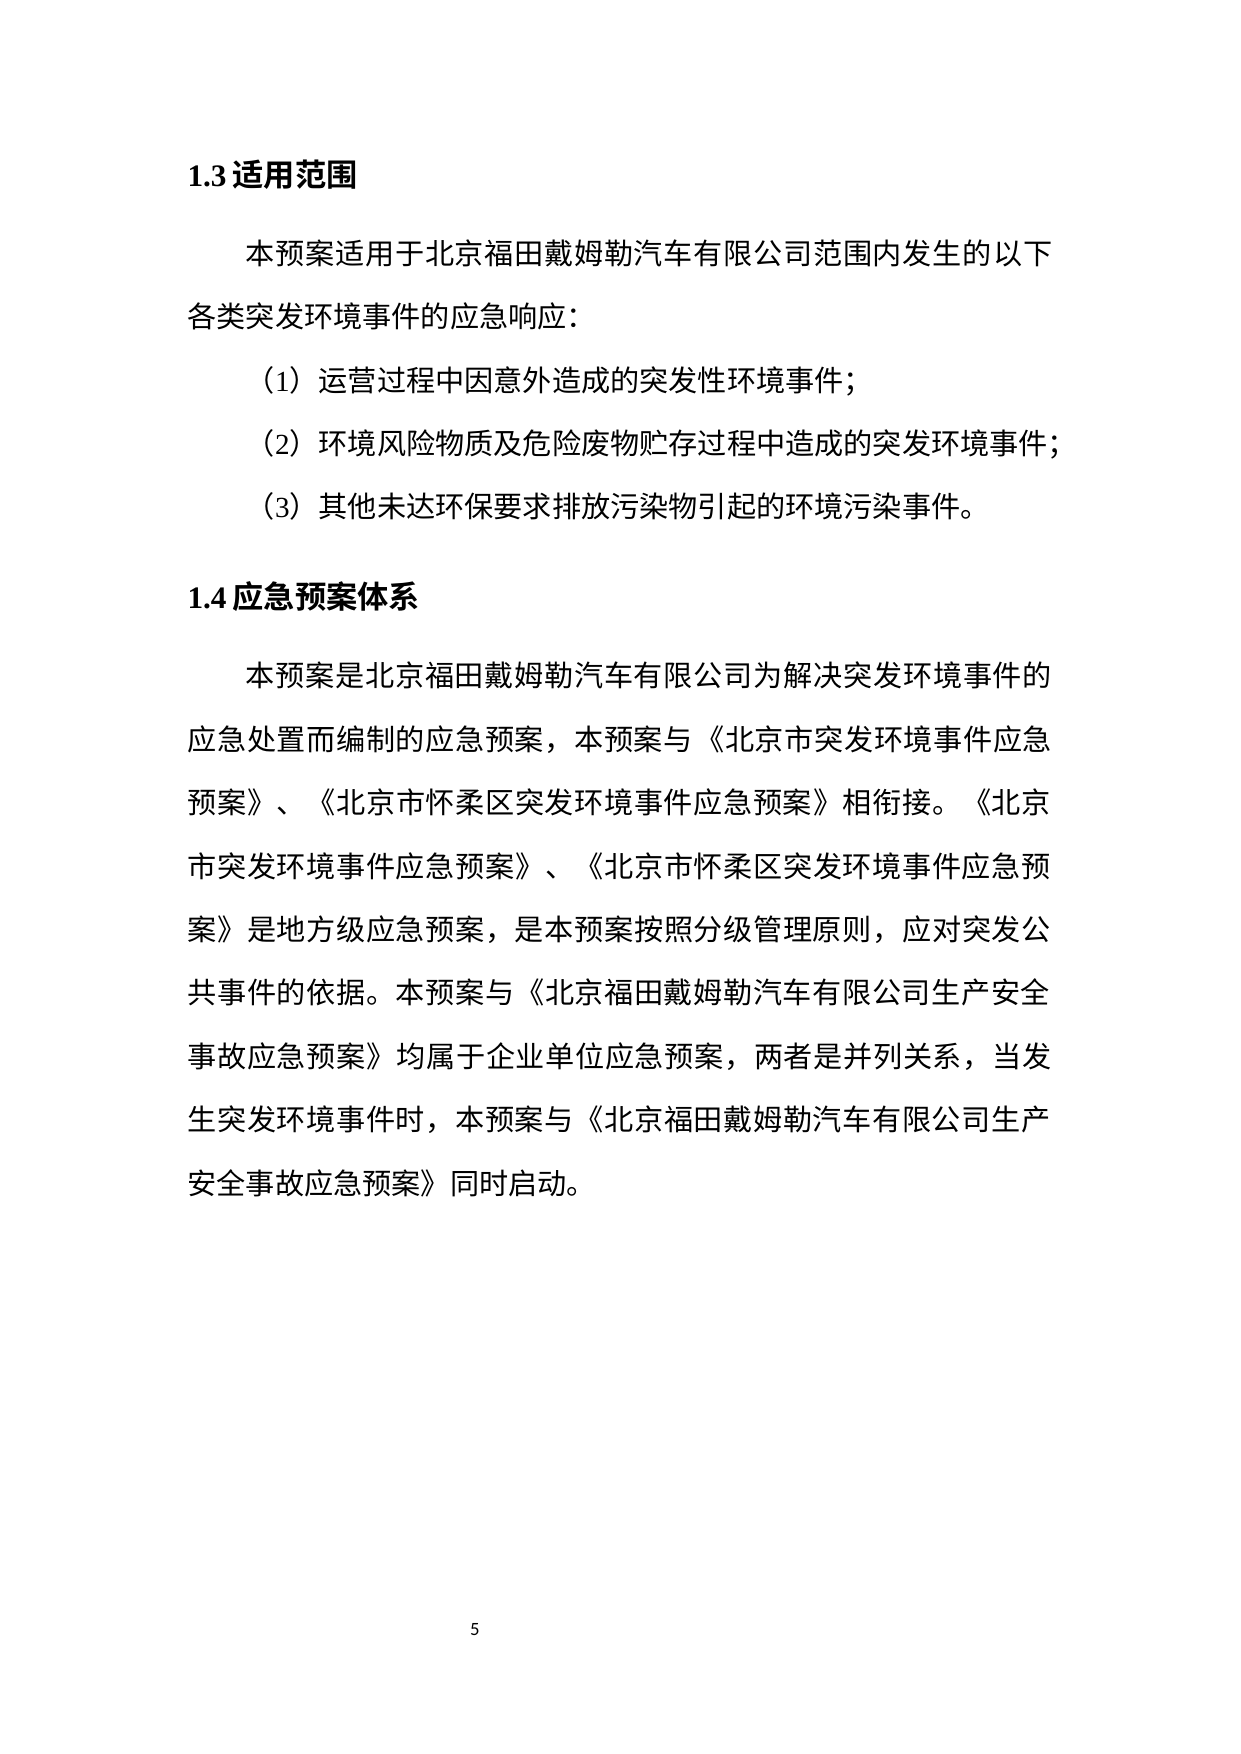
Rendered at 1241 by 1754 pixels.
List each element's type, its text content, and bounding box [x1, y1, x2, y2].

text 本预案适用于北京福田戴姆勒汽车有限公司范围内发生的以下各类突发环境事件的应急响应： [187, 230, 1053, 336]
text 本预案是北京福田戴姆勒汽车有限公司为解决突发环境事件的应急处置而编制的应急预案，本预案与《北京市突发环境事件应急预案》、《北京市怀柔区突发环境事件应急预案》相衔接。《北京市突发环境事件应急预案》、《北京市怀柔区突发环境事件应急预案》是地方级应急预案，是本预案按照分级管理原则，应对突发公共事件的依据。本预案与《北京福田戴姆勒汽车有限公司生产安全事故应急预案》均属于企业单位应急预案，两者是并列关系，当发生突发环境事件时，本预案与《北京福田戴姆勒汽车有限公司生产安全事故应急预案》同时启动。 [187, 653, 1053, 1203]
text （1）运营过程中因意外造成的突发性环境事件； [187, 357, 1053, 399]
subtitle 1.4应急预案体系 [187, 572, 1053, 618]
text （3）其他未达环保要求排放污染物引起的环境污染事件。 [187, 484, 1053, 526]
text （2）环境风险物质及危险废物贮存过程中造成的突发环境事件； [187, 421, 1053, 463]
subtitle 1.3适用范围 [187, 150, 1053, 195]
